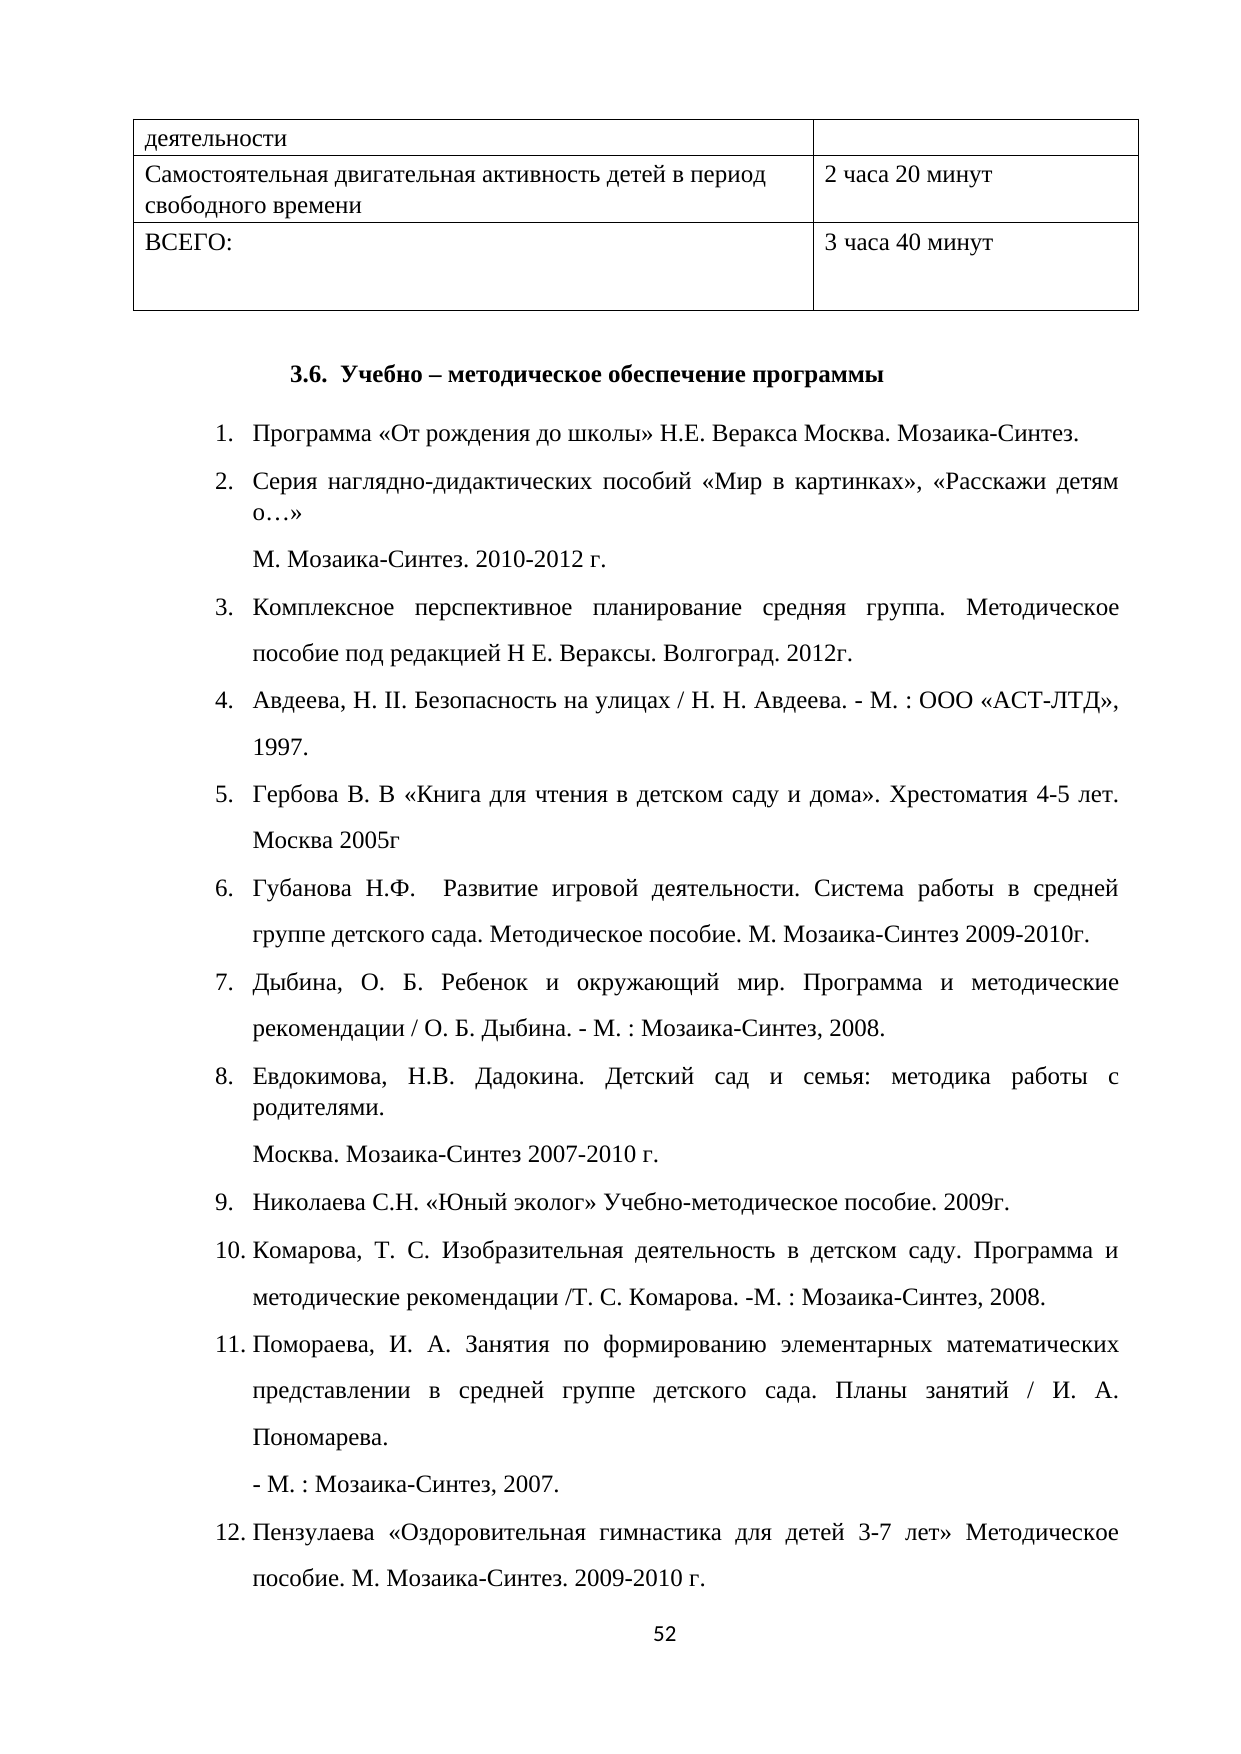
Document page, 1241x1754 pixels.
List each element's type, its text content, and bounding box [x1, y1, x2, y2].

table_cell ВСЕГО: [134, 223, 813, 310]
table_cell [814, 120, 1138, 154]
table_cell 2 часа 20 минут [814, 156, 1138, 222]
list Евдокимова, Н.В. Дадокина. Детский сад и семья: методика работы с родителями. [215, 1061, 1120, 1121]
list Программа «От рождения до школы» Н.Е. Веракса Москва. Мозаика-Синтез. [215, 418, 1120, 447]
list Дыбина, О. Б. Ребенок и окружающий мир. Программа и методические рекомендации / О. Б. Дыбина. - М. : Мозаика-Синтез, 2008. [215, 967, 1120, 1042]
table_cell 3 часа 40 минут [814, 223, 1138, 310]
list Губанова Н.Ф. Развитие игровой деятельности. Система работы в средней группе детского сада. Методическое пособие. М. Мозаика-Синтез 2009-2010г. [215, 873, 1120, 948]
list Авдеева, Н. II. Безопасность на улицах / Н. Н. Авдеева. - М. : ООО «АСТ-ЛТД», 1997. [215, 686, 1120, 761]
list Комарова, Т. С. Изобразительная деятельность в детском саду. Программа и методические рекомендации /Т. С. Комарова. -М. : Мозаика-Синтез, 2008. [215, 1235, 1120, 1310]
list Николаева С.Н. «Юный эколог» Учебно-методическое пособие. 2009г. [215, 1187, 1120, 1216]
table_cell Самостоятельная двигательная активность детей в период свободного времени [134, 156, 813, 222]
text - М. : Мозаика-Синтез, 2007. [252, 1469, 1120, 1498]
text Москва. Мозаика-Синтез 2007-2010 г. [252, 1139, 1120, 1168]
list Помораева, И. А. Занятия по формированию элементарных математических представлении в средней группе детского сада. Планы занятий / И. А. Пономарева. [215, 1329, 1120, 1450]
list Пензулаева «Оздоровительная гимнастика для детей 3-7 лет» Методическое пособие. М. Мозаика-Синтез. 2009-2010 г. [215, 1517, 1120, 1592]
list Гербова В. В «Книга для чтения в детском саду и дома». Хрестоматия 4-5 лет. Москва 2005г [215, 779, 1120, 854]
list Комплексное перспективное планирование средняя группа. Методическое пособие под редакцией Н Е. Вераксы. Волгоград. 2012г. [215, 592, 1120, 667]
text М. Мозаика-Синтез. 2010-2012 г. [252, 544, 1120, 572]
list Серия наглядно-дидактических пособий «Мир в картинках», «Расскажи детям о…» [215, 466, 1120, 526]
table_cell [134, 120, 813, 154]
subtitle 3.6. Учебно – методическое обеспечение программы [290, 359, 1152, 388]
